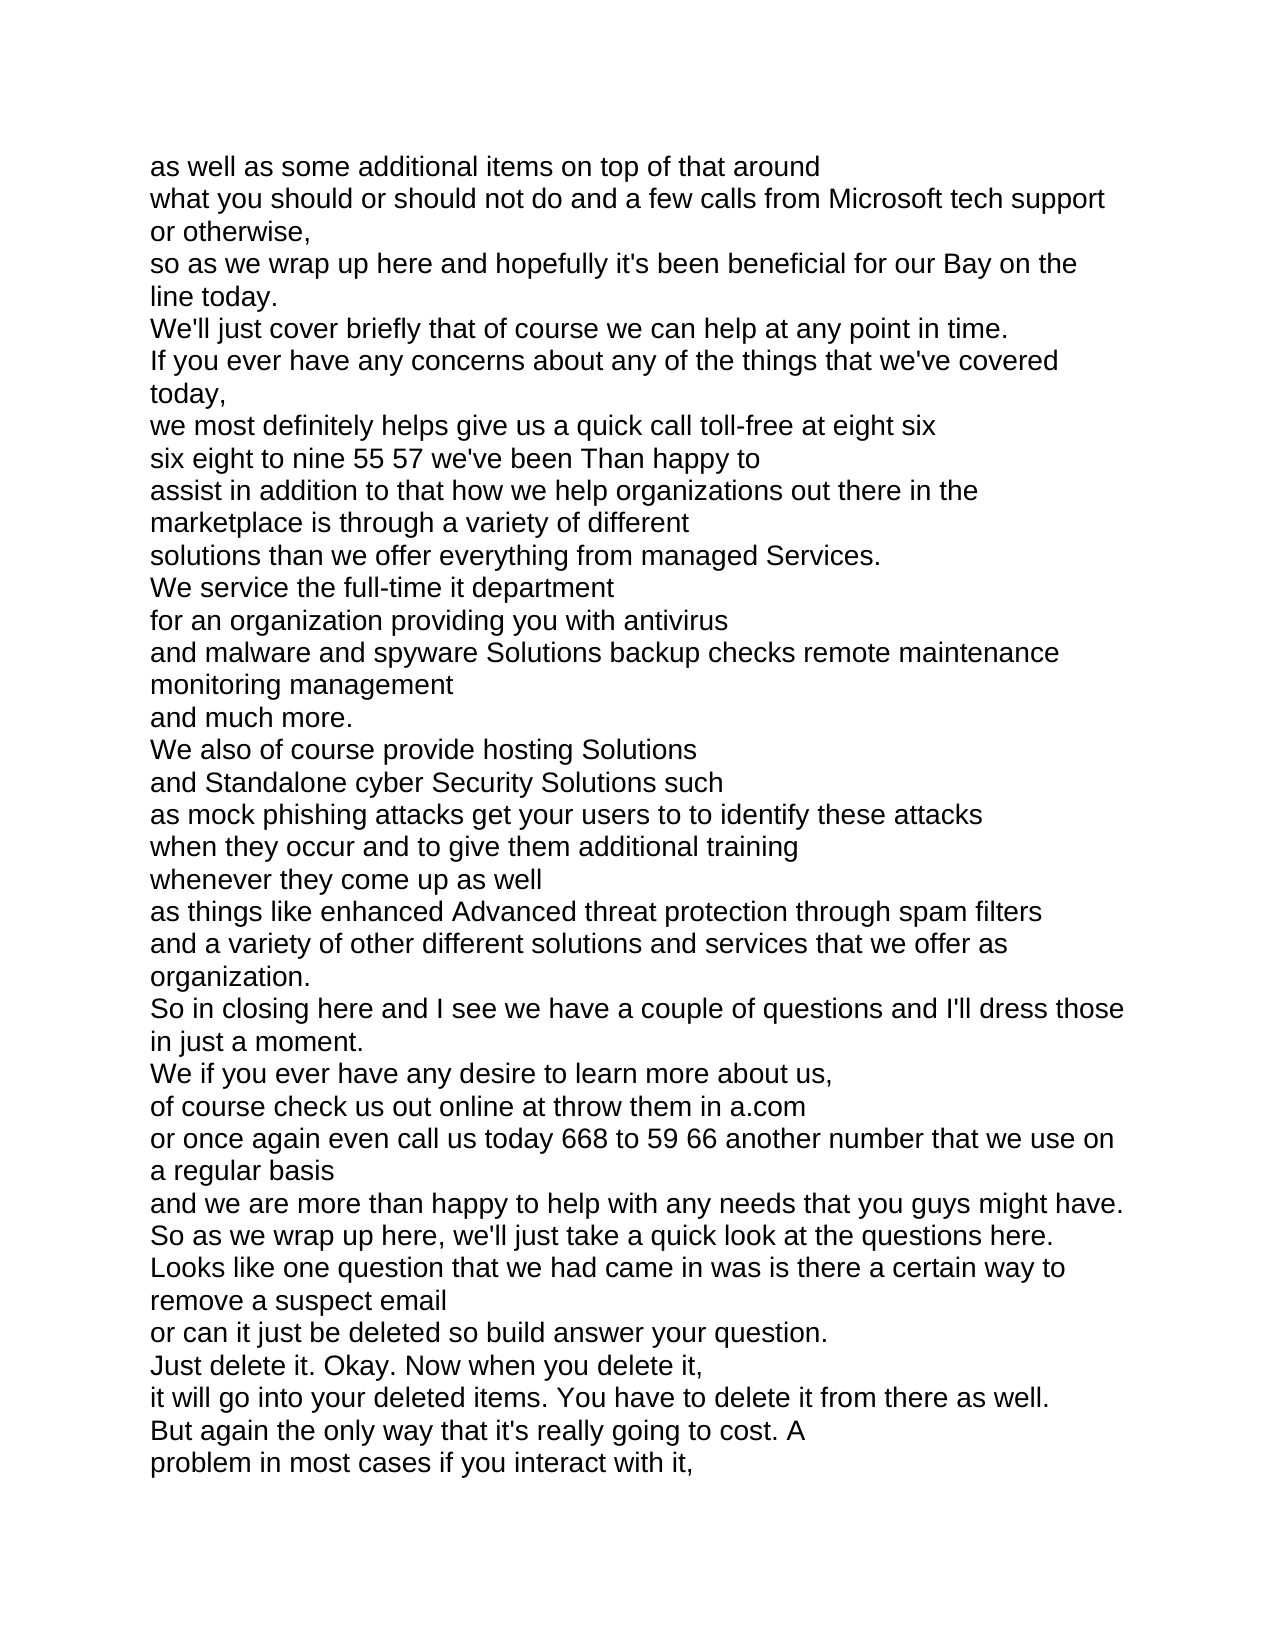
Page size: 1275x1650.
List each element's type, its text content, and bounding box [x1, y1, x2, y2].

text So as we wrap up here, we'll just take a quick look at the questions here. [150, 1219, 1125, 1251]
text as well as some additional items on top of that around [150, 150, 1125, 182]
text and a variety of other different solutions and services that we offer as organization. [150, 927, 1125, 992]
text So in closing here and I see we have a couple of questions and I'll dress those in just a moment. [150, 992, 1125, 1057]
text problem in most cases if you interact with it, [150, 1446, 1125, 1478]
text Just delete it. Okay. Now when you delete it, [150, 1349, 1125, 1381]
text when they occur and to give them additional training [150, 830, 1125, 863]
text marketplace is through a variety of different [150, 506, 1125, 539]
text and malware and spyware Solutions backup checks remote maintenance monitoring management [150, 636, 1125, 701]
text of course check us out online at throw them in a.com [150, 1089, 1125, 1122]
text and Standalone cyber Security Solutions such [150, 766, 1125, 798]
text Looks like one question that we had came in was is there a certain way to remove a suspect email [150, 1251, 1125, 1316]
text what you should or should not do and a few calls from Microsoft tech support or otherwise, [150, 182, 1125, 247]
text We also of course provide hosting Solutions [150, 733, 1125, 766]
text We'll just cover briefly that of course we can help at any point in time. [150, 312, 1125, 344]
text We service the full-time it department [150, 571, 1125, 603]
text or once again even call us today 668 to 59 66 another number that we use on a regular basis [150, 1122, 1125, 1187]
text whenever they come up as well [150, 863, 1125, 895]
text and much more. [150, 701, 1125, 733]
text as things like enhanced Advanced threat protection through spam filters [150, 895, 1125, 927]
text it will go into your deleted items. You have to delete it from there as well. [150, 1381, 1125, 1413]
text But again the only way that it's really going to cost. A [150, 1413, 1125, 1446]
text six eight to nine 55 57 we've been Than happy to [150, 442, 1125, 474]
text as mock phishing attacks get your users to to identify these attacks [150, 798, 1125, 830]
text and we are more than happy to help with any needs that you guys might have. [150, 1187, 1125, 1219]
text so as we wrap up here and hopefully it's been beneficial for our Bay on the line today. [150, 247, 1125, 312]
text We if you ever have any desire to learn more about us, [150, 1057, 1125, 1089]
text solutions than we offer everything from managed Services. [150, 539, 1125, 571]
text If you ever have any concerns about any of the things that we've covered today, [150, 344, 1125, 409]
text or can it just be deleted so build answer your question. [150, 1316, 1125, 1349]
text assist in addition to that how we help organizations out there in the [150, 474, 1125, 506]
text for an organization providing you with antivirus [150, 603, 1125, 636]
text we most definitely helps give us a quick call toll-free at eight six [150, 409, 1125, 442]
